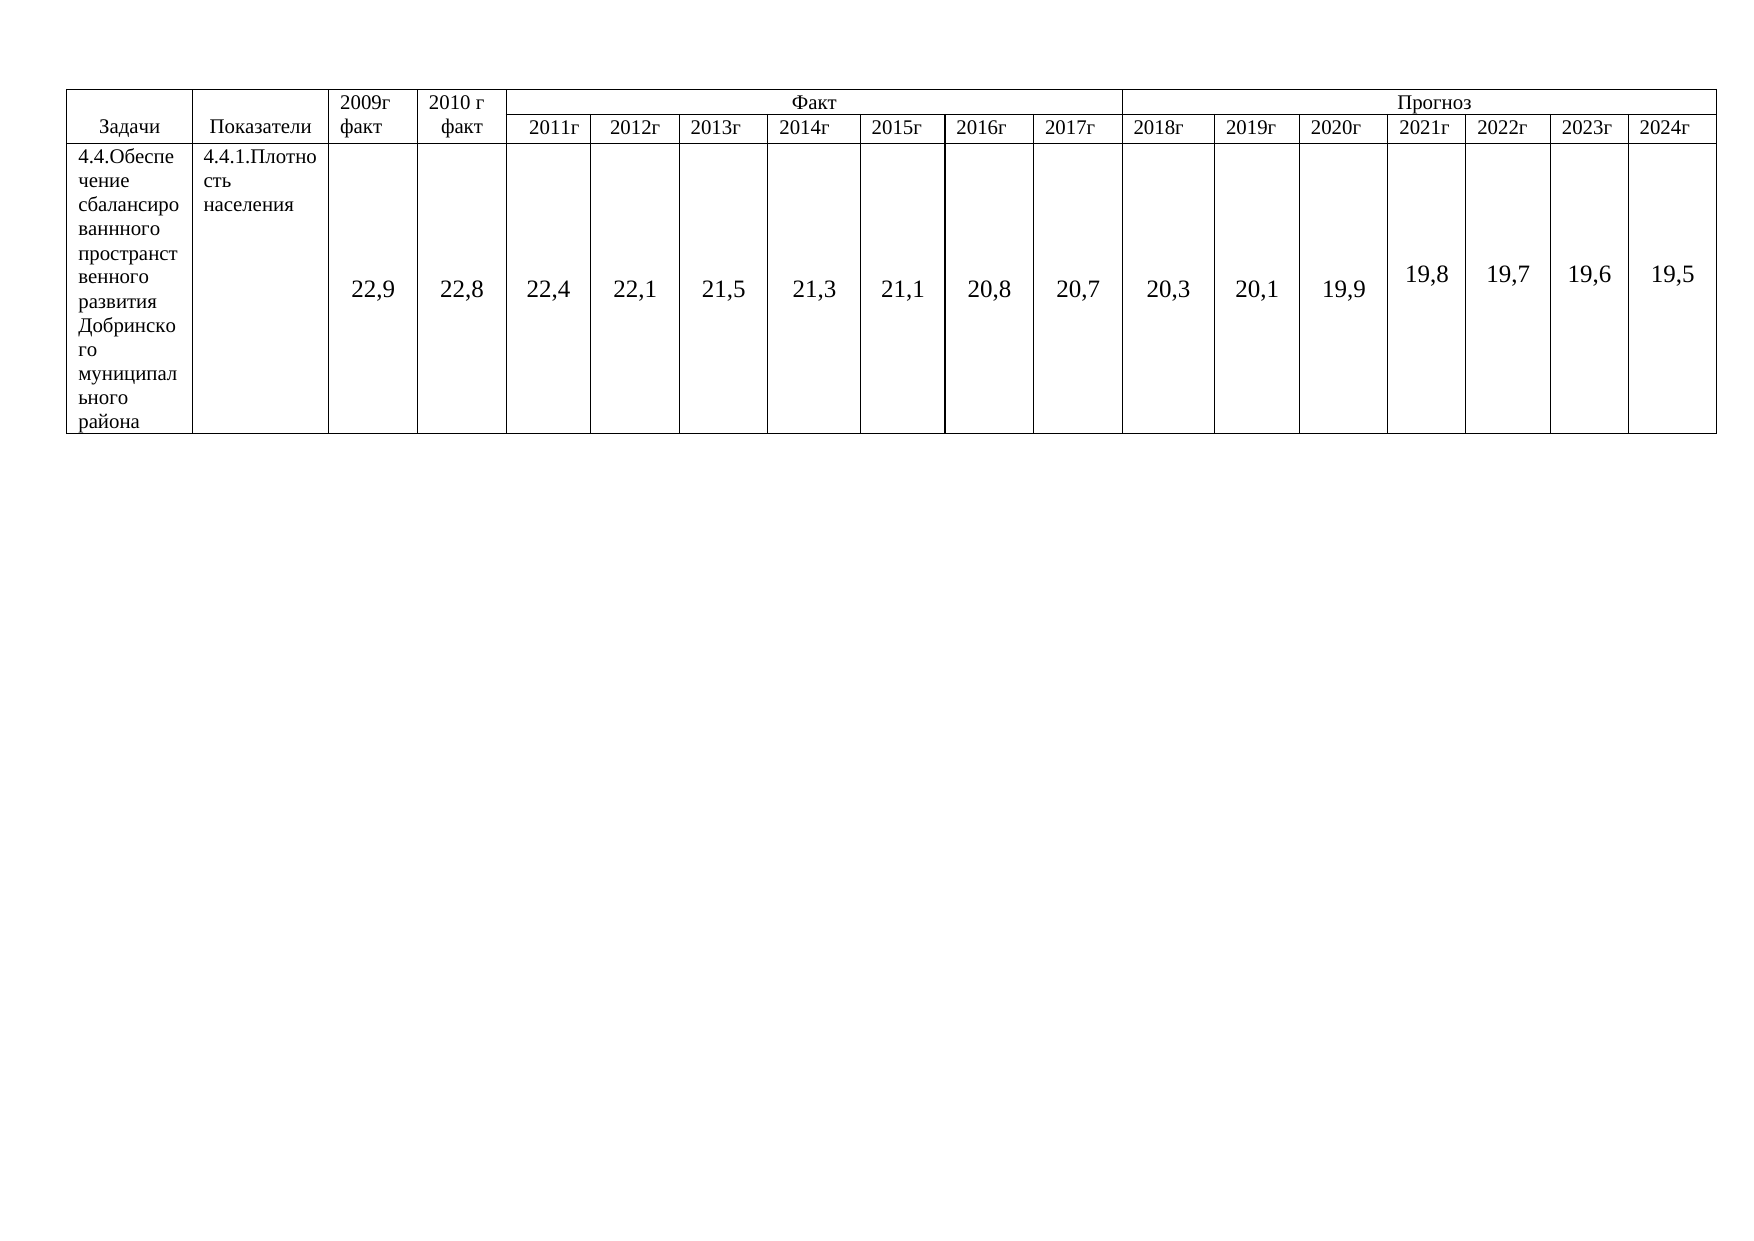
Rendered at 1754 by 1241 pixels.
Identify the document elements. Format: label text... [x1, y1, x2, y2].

table_cell 20,3 [1123, 144, 1214, 433]
table_cell 19,6 [1551, 144, 1628, 433]
table_cell 2013г [680, 115, 767, 143]
table_cell 22,4 [507, 144, 590, 433]
table_cell 2019г [1215, 115, 1299, 143]
table_cell 2017г [1034, 115, 1122, 143]
table_cell 20,8 [946, 144, 1033, 433]
table_cell 22,9 [329, 144, 417, 433]
table_cell 22,1 [591, 144, 679, 433]
table_cell 2018г [1123, 115, 1214, 143]
table_cell 22,8 [418, 144, 506, 433]
table_header Факт [507, 90, 1122, 114]
table_cell 19,8 [1388, 144, 1465, 433]
table_cell 2011г [507, 115, 590, 143]
table_cell 21,5 [680, 144, 767, 433]
table_cell 2014г [768, 115, 860, 143]
table_cell 2023г [1551, 115, 1628, 143]
table_cell 2024г [1629, 115, 1716, 143]
table_header 2009г факт [329, 90, 417, 143]
table_cell 2021г [1388, 115, 1465, 143]
table_cell 19,7 [1466, 144, 1550, 433]
table_cell 2016г [946, 115, 1033, 143]
table_cell 21,1 [861, 144, 944, 433]
table_cell 21,3 [768, 144, 860, 433]
table_header 2010 г факт [418, 90, 506, 143]
table_cell 2015г [861, 115, 944, 143]
table_header Задачи [67, 90, 192, 143]
table_cell 19,5 [1629, 144, 1716, 433]
table_cell 20,7 [1034, 144, 1122, 433]
table_cell 19,9 [1300, 144, 1387, 433]
table_cell 2020г [1300, 115, 1387, 143]
table_header Прогноз [1123, 90, 1716, 114]
table_cell 4.4.Обеспечение сбалансированнного пространственного развития Добринского муниципального района [67, 144, 192, 433]
table_cell 20,1 [1215, 144, 1299, 433]
table_cell 2022г [1466, 115, 1550, 143]
table_header Показатели задачи [193, 90, 328, 143]
table_cell 2012г [591, 115, 679, 143]
table_cell 4.4.1.Плотность населения [193, 144, 328, 433]
